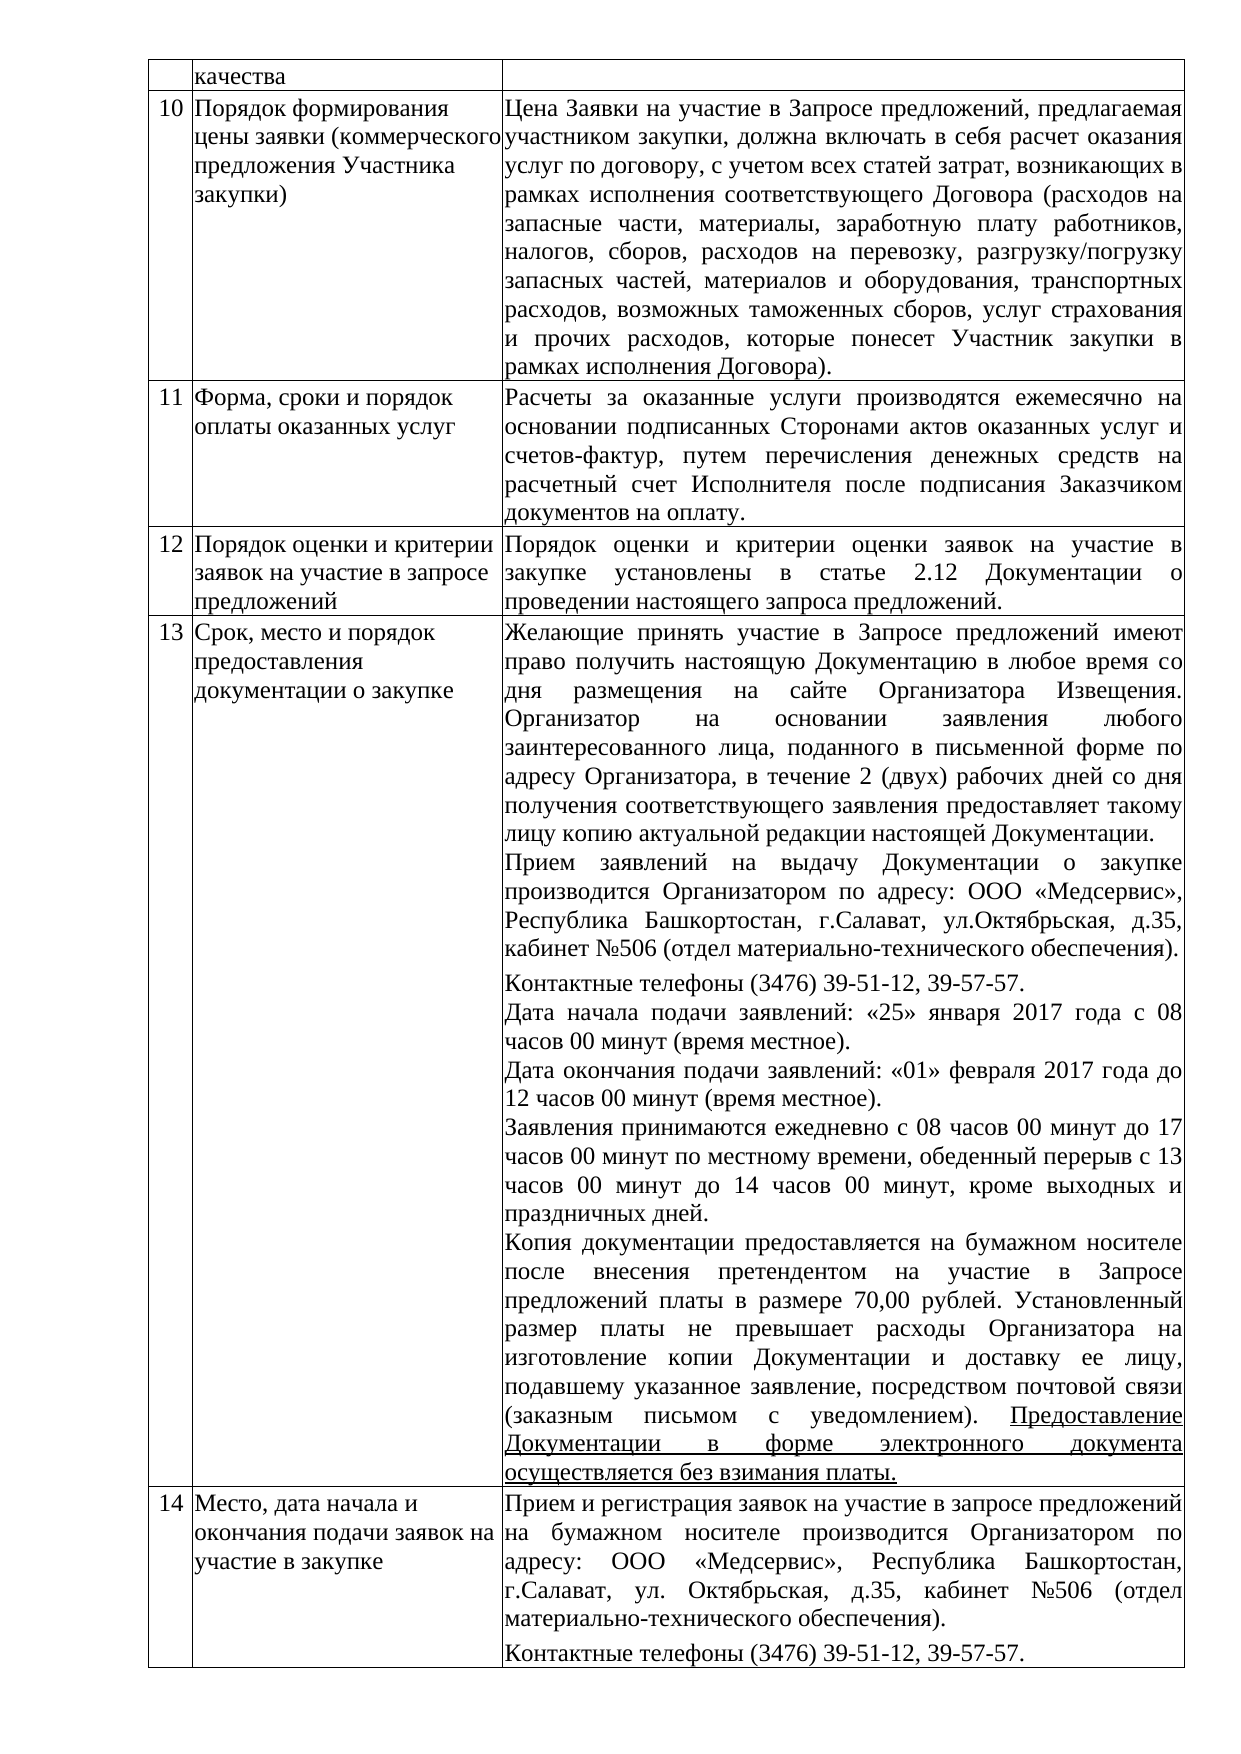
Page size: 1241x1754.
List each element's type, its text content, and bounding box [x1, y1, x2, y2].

table_cell Порядок оценки и критерии оценки заявок на участие в закупке установлены в статье 2.12 Документации о проведении настоящего запроса предложений. [503, 527, 1184, 615]
table_cell Цена Заявки на участие в Запросе предложений, предлагаемая участником закупки, должна включать в себя расчет оказания услуг по договору, с учетом всех статей затрат, возникающих в рамках исполнения соответствующего Договора (расходов на запасные части, материалы, заработную плату работников, налогов, сборов, расходов на перевозку, разгрузку/погрузку запасных частей, материалов и оборудования, транспортных расходов, возможных таможенных сборов, услуг страхования и прочих расходов, которые понесет Участник закупки в рамках исполнения Договора). [503, 91, 1184, 380]
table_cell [503, 60, 1184, 90]
table_cell Расчеты за оказанные услуги производятся ежемесячно на основании подписанных Сторонами актов оказанных услуг и счетов-фактур, путем перечисления денежных средств на расчетный счет Исполнителя после подписания Заказчиком документов на оплату. [503, 381, 1184, 526]
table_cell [503, 1487, 1184, 1667]
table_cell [193, 1487, 502, 1667]
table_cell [193, 60, 502, 90]
table_cell Порядок оценки и критерии заявок на участие в запросе предложений [193, 527, 502, 615]
table_cell 11 [149, 381, 192, 526]
table_cell 10 [149, 91, 192, 380]
table_cell Срок, место и порядок предоставления документации о закупке [193, 616, 502, 1486]
table_cell 12 [149, 527, 192, 615]
table_cell 9 [149, 60, 192, 90]
table_cell Желающие принять участие в Запросе предложений имеют право получить настоящую Документацию в любое время со дня размещения на сайте Организатора Извещения. Организатор на основании заявления любого заинтересованного лица, поданного в письменной форме по адресу Организатора, в течение 2 (двух) рабочих дней со дня получения соответствующего заявления предоставляет такому лицу копию актуальной редакции настоящей Документации. Прием заявлений на выдачу Документации о закупке производится Организатором по адресу: ООО «Медсервис», Республика Башкортостан, г.Салават, ул.Октябрьская, д.35, кабинет №506 (отдел материально-технического обеспечения). Контактные телефоны (3476) 39-51-12, 39-57-57. Дата начала подачи заявлений: «25» января 2017 года с 08 часов 00 минут (время местное). Дата окончания подачи заявлений: «01» февраля 2017 года до 12 часов 00 минут (время местное). Заявления принимаются ежедневно с 08 часов 00 минут до 17 часов 00 минут по местному времени, обеденный перерыв с 13 часов 00 минут до 14 часов 00 минут, кроме выходных и праздничных дней. Копия документации предоставляется на бумажном носителе после внесения претендентом на участие в Запросе предложений платы в размере 70,00 рублей. Установленный размер платы не превышает расходы Организатора на изготовление копии Документации и доставку ее лицу, подавшему указанное заявление, посредством почтовой связи (заказным письмом с уведомлением). Предоставление Документации в форме электронного документа осуществляется без взимания платы. [503, 616, 1184, 1486]
table_cell 14 [149, 1487, 192, 1667]
table_cell 13 [149, 616, 192, 1486]
table_cell Форма, сроки и порядок оплаты оказанных услуг [193, 381, 502, 526]
table_cell Порядок формирования цены заявки (коммерческого предложения Участника закупки) [193, 91, 502, 380]
